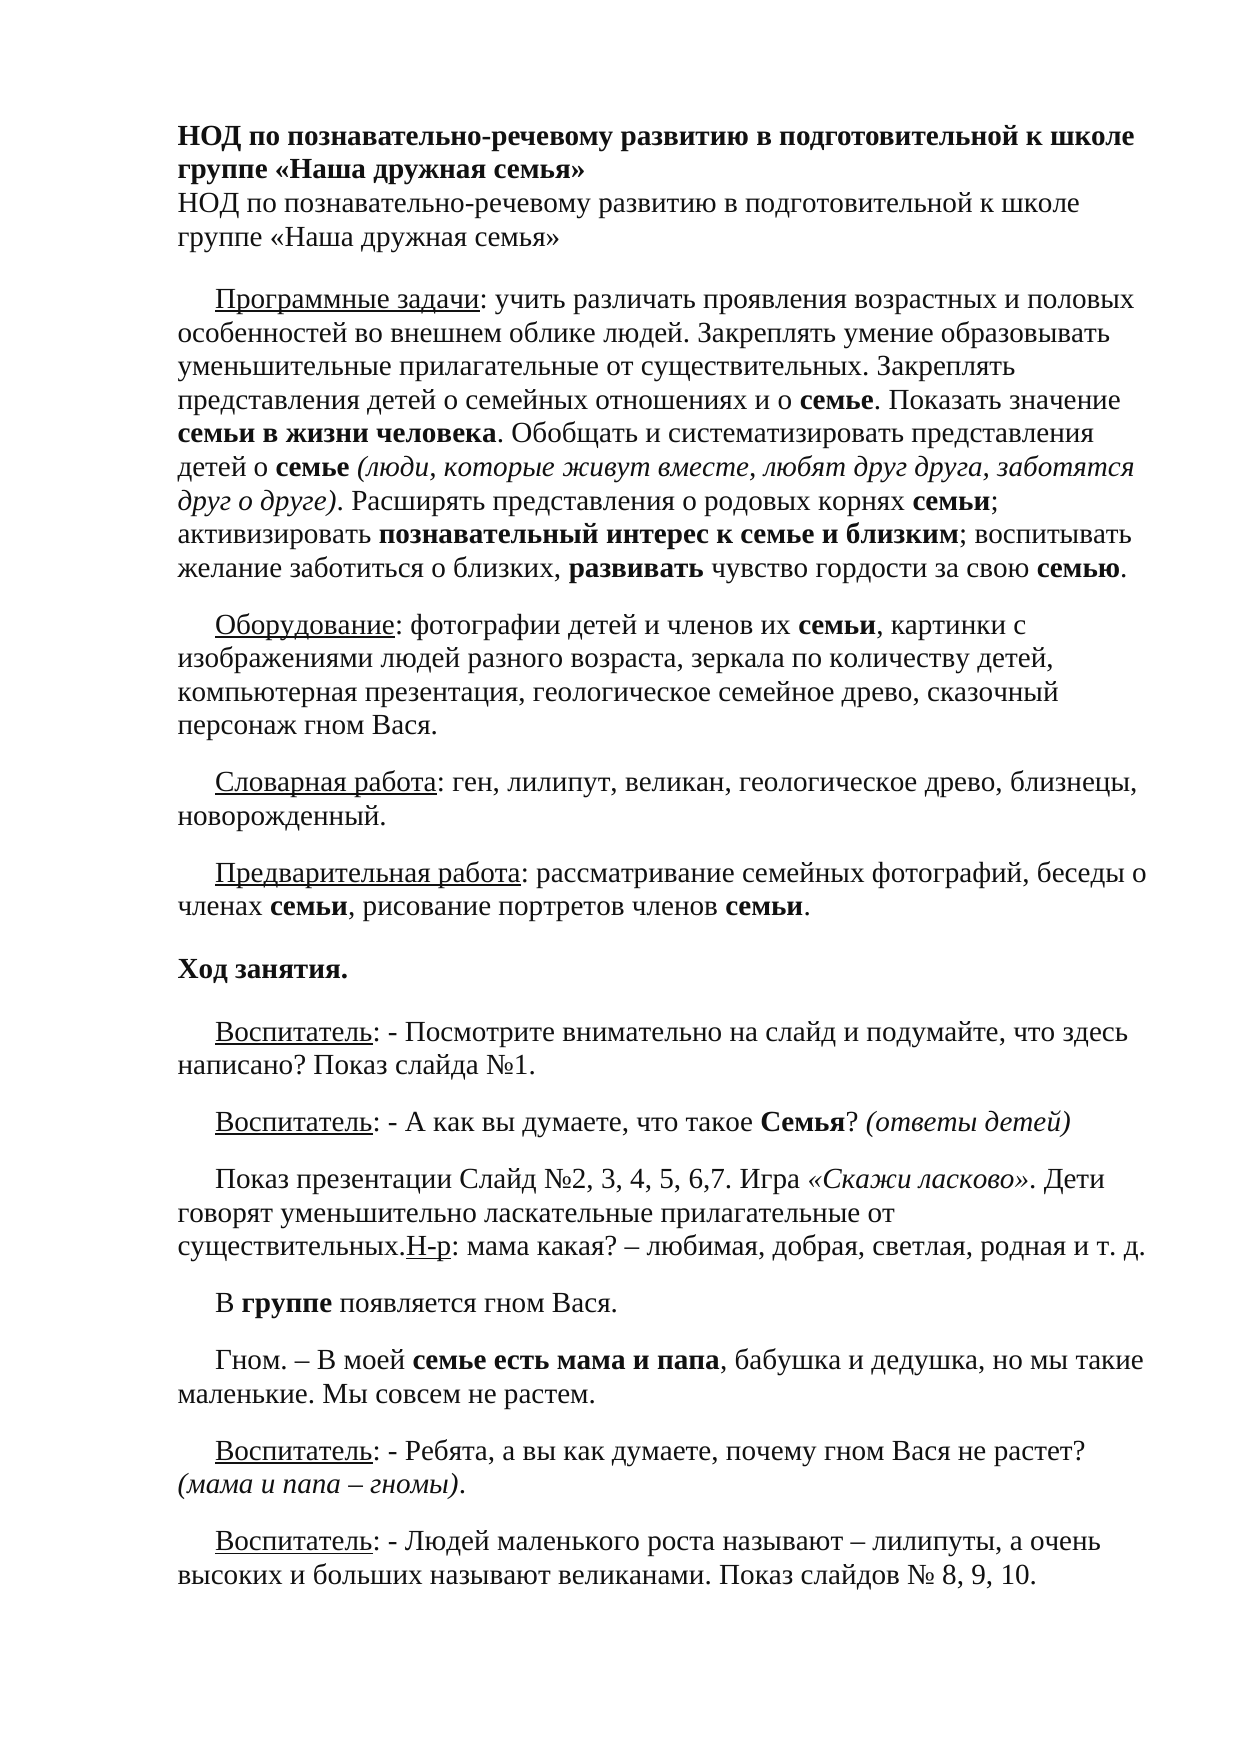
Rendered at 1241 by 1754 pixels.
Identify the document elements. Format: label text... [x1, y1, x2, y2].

text Воспитатель: - Ребята, а вы как думаете, почему гном Вася не растет? (мама и папа – гномы). [177, 1433, 1152, 1500]
text Воспитатель: - Людей маленького роста называют – лилипуты, а очень высоких и больших называют великанами. Показ слайдов № 8, 9, 10. [177, 1523, 1152, 1591]
text Ход занятия. [177, 951, 1152, 985]
text Словарная работа: ген, лилипут, великан, геологическое древо, близнецы, новорожденный. [177, 764, 1152, 831]
text НОД по познавательно-речевому развитию в подготовительной к школе группе «Наша дружная семья» НОД по познавательно-речевому развитию в подготовительной к школе группе «Наша дружная семья» [177, 118, 1152, 252]
text Гном. – В моей семье есть мама и папа, бабушка и дедушка, но мы такие маленькие. Мы совсем не растем. [177, 1342, 1152, 1409]
text Воспитатель: - Посмотрите внимательно на слайд и подумайте, что здесь написано? Показ слайда №1. [177, 1014, 1152, 1081]
text Воспитатель: - А как вы думаете, что такое Семья? (ответы детей) [177, 1104, 1152, 1138]
text Оборудование: фотографии детей и членов их семьи, картинки с изображениями людей разного возраста, зеркала по количеству детей, компьютерная презентация, геологическое семейное древо, сказочный персонаж гном Вася. [177, 607, 1152, 741]
text Предварительная работа: рассматривание семейных фотографий, беседы о членах семьи, рисование портретов членов семьи. [177, 855, 1152, 922]
text В группе появляется гном Вася. [177, 1285, 1152, 1319]
text Программные задачи: учить различать проявления возрастных и половых особенностей во внешнем облике людей. Закреплять умение образовывать уменьшительные прилагательные от существительных. Закреплять представления детей о семейных отношениях и о семье. Показать значение семьи в жизни человека. Обобщать и систематизировать представления детей о семье (люди, которые живут вместе, любят друг друга, заботятся друг о друге). Расширять представления о родовых корнях семьи; активизировать познавательный интерес к семье и близким; воспитывать желание заботиться о близких, развивать чувство гордости за свою семью. [177, 281, 1152, 583]
text Показ презентации Слайд №2, 3, 4, 5, 6,7. Игра «Скажи ласково». Дети говорят уменьшительно ласкательные прилагательные от существительных.Н-р: мама какая? – любимая, добрая, светлая, родная и т. д. [177, 1161, 1152, 1262]
